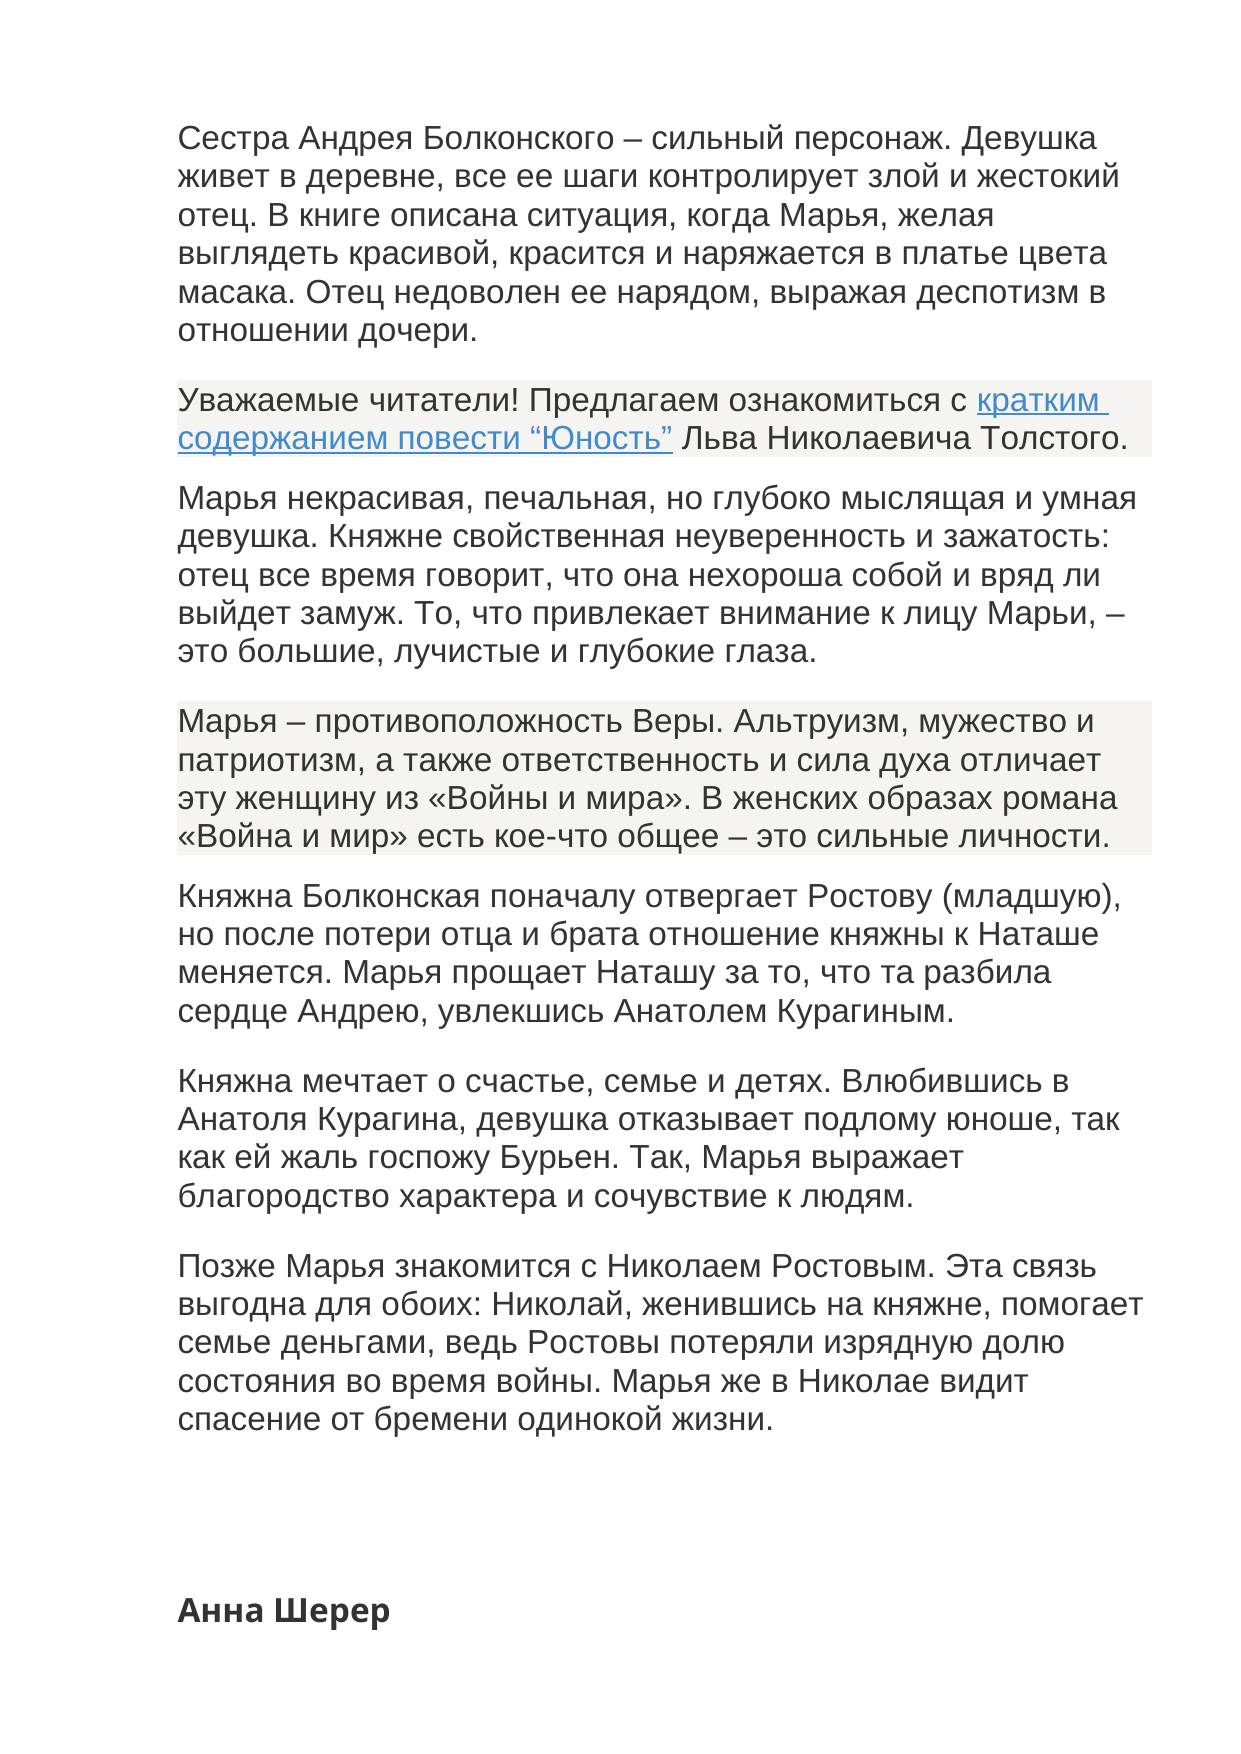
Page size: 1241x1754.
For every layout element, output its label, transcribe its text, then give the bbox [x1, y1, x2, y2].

text Марья – противоположность Веры. Альтруизм, мужество и патриотизм, а также ответственность и сила духа отличает эту женщину из «Войны и мира». В женских образах романа «Война и мир» есть кое-что общее – это сильные личности. [177, 701, 1152, 855]
text Анна Шерер [177, 1586, 1152, 1632]
text Княжна мечтает о счастье, семье и детях. Влюбившись в Анатоля Курагина, девушка отказывает подлому юноше, так как ей жаль госпожу Бурьен. Так, Марья выражает благородство характера и сочувствие к людям. [177, 1061, 1152, 1214]
text Уважаемые читатели! Предлагаем ознакомиться с кратким содержанием повести “Юность” Льва Николаевича Толстого. [177, 380, 1152, 457]
text Позже Марья знакомится с Николаем Ростовым. Эта связь выгодна для обоих: Николай, женившись на княжне, помогает семье деньгами, ведь Ростовы потеряли изрядную долю состояния во время войны. Марья же в Николае видит спасение от бремени одинокой жизни. [177, 1246, 1152, 1466]
text Марья некрасивая, печальная, но глубоко мыслящая и умная девушка. Княжне свойственная неуверенность и зажатость: отец все время говорит, что она нехороша собой и вряд ли выйдет замуж. То, что привлекает внимание к лицу Марьи, – это большие, лучистые и глубокие глаза. [177, 478, 1152, 670]
text Сестра Андрея Болконского – сильный персонаж. Девушка живет в деревне, все ее шаги контролирует злой и жестокий отец. В книге описана ситуация, когда Марья, желая выглядеть красивой, красится и наряжается в платье цвета масака. Отец недоволен ее нарядом, выражая деспотизм в отношении дочери. [177, 118, 1152, 349]
text Княжна Болконская поначалу отвергает Ростову (младшую), но после потери отца и брата отношение княжны к Наташе меняется. Марья прощает Наташу за то, что та разбила сердце Андрею, увлекшись Анатолем Курагиным. [177, 876, 1152, 1029]
